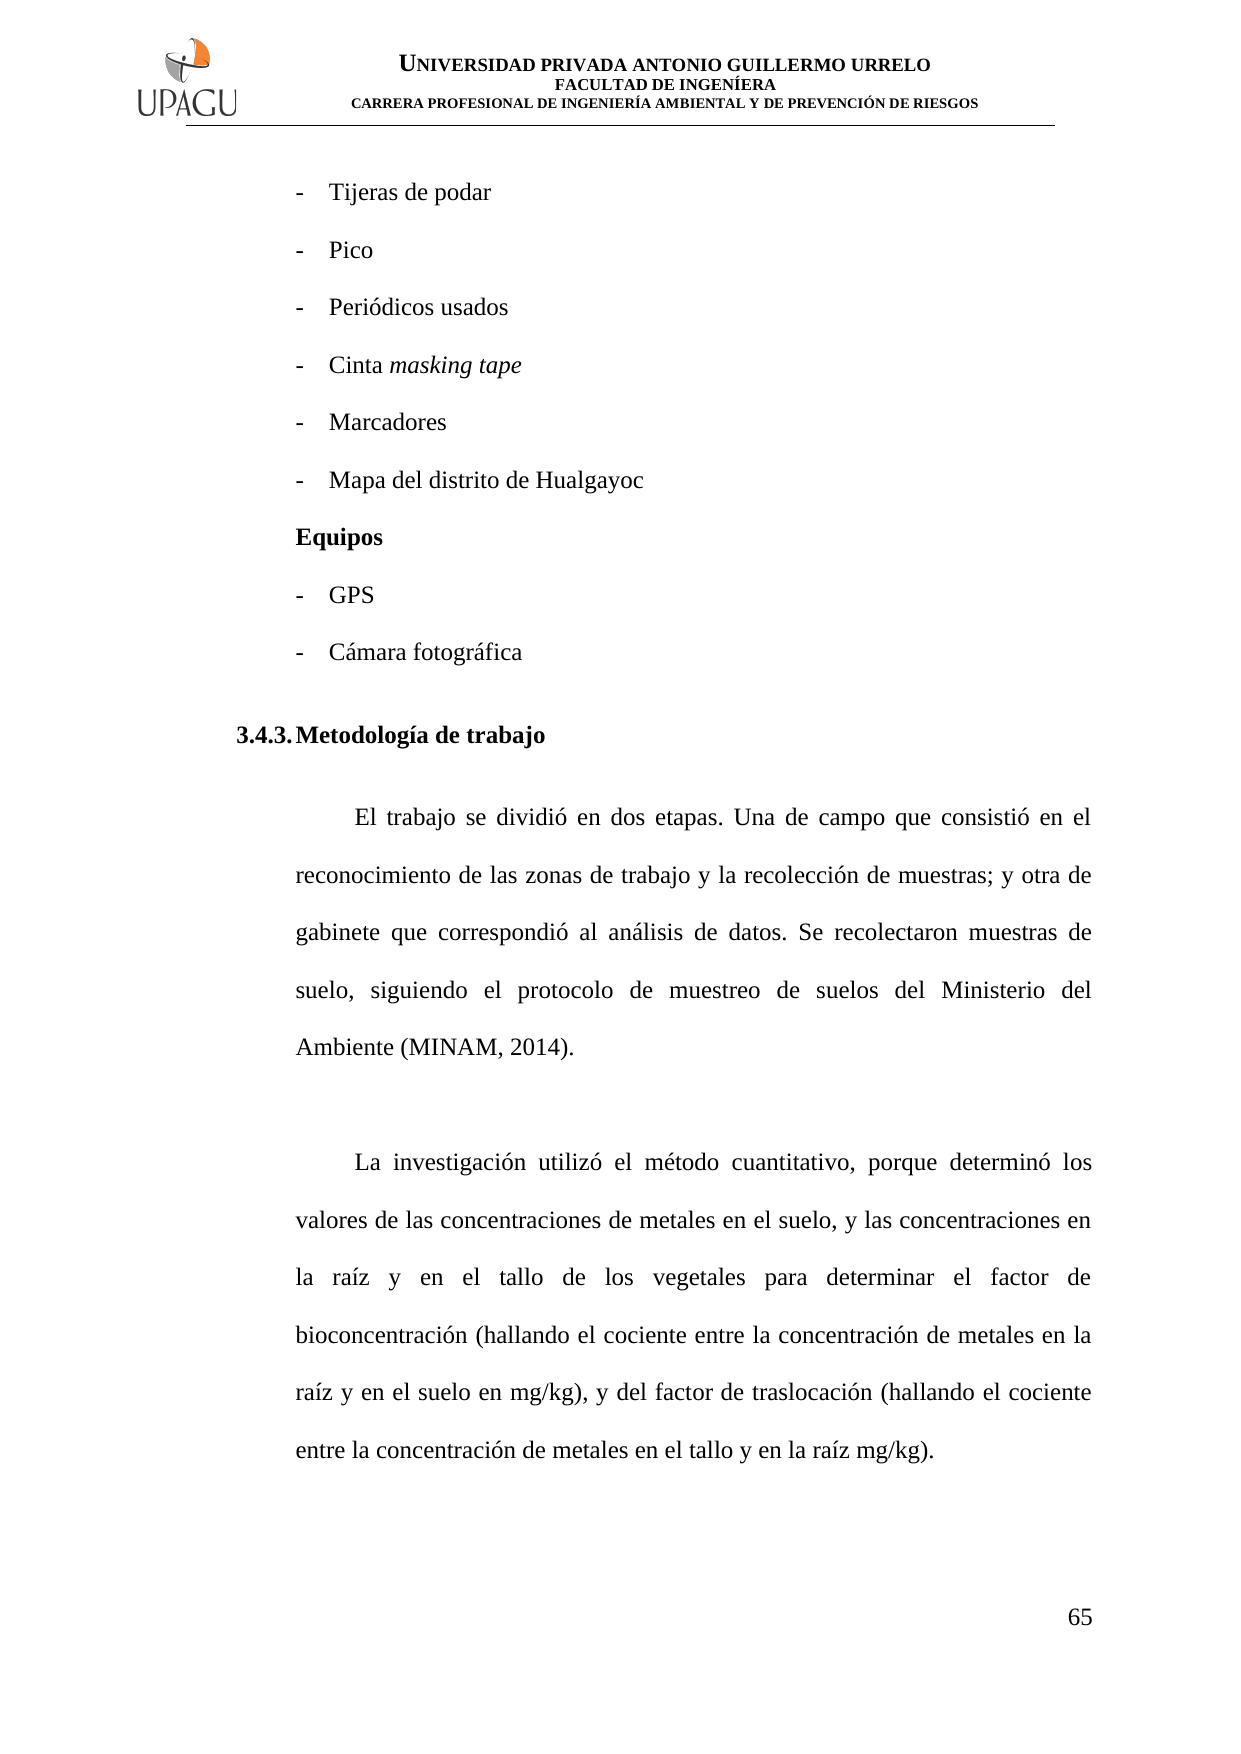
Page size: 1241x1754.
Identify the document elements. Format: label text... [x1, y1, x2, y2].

text - Mapa del distrito de Hualgayoc [295, 465, 1092, 493]
text - Marcadores [295, 407, 1092, 436]
text - Cámara fotográfica [295, 637, 1092, 666]
text - Periódicos usados [295, 292, 1092, 321]
text La investigación utilizó el método cuantitativo, porque determinó los valores de las concentraciones de metales en el suelo, y las concentraciones en la raíz y en el tallo de los vegetales para determinar el factor de bioconcentración (hallando el cociente entre la concentración de metales en la raíz y en el suelo en mg/kg), y del factor de traslocación (hallando el cociente entre la concentración de metales en el tallo y en la raíz mg/kg). [295, 1147, 1092, 1463]
text - Cinta masking tape [295, 350, 1092, 378]
text - GPS [295, 580, 1092, 608]
subtitle Metodología de trabajo [236, 720, 1092, 748]
text - Pico [295, 235, 1092, 263]
text El trabajo se dividió en dos etapas. Una de campo que consistió en el reconocimiento de las zonas de trabajo y la recolección de muestras; y otra de gabinete que correspondió al análisis de datos. Se recolectaron muestras de suelo, siguiendo el protocolo de muestreo de suelos del Ministerio del Ambiente (MINAM, 2014). [295, 802, 1092, 1061]
text Equipos [295, 522, 1092, 551]
text - Tijeras de podar [295, 177, 1092, 206]
picture [138, 38, 237, 116]
